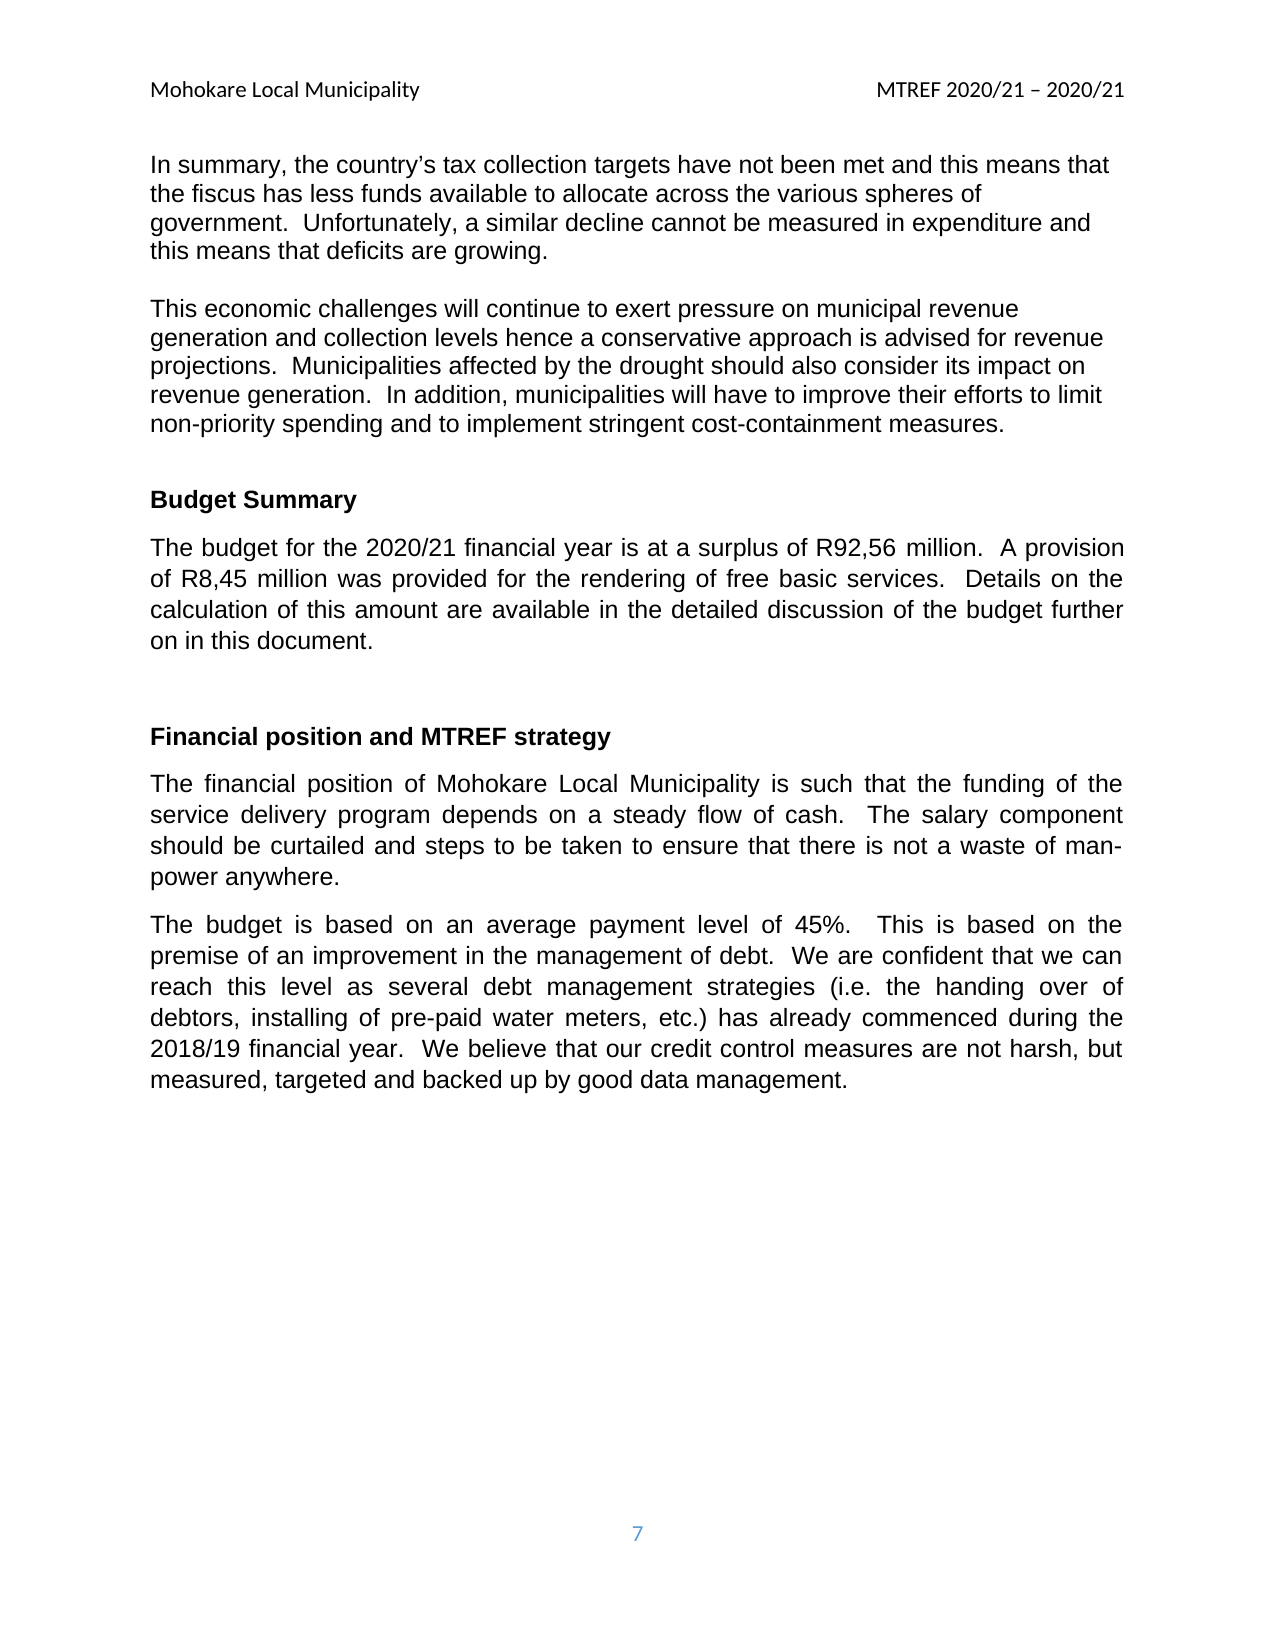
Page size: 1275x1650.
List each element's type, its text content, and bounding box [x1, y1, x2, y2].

text Budget Summary [150, 485, 1125, 514]
text In summary, the country’s tax collection targets have not been met and this means that the fiscus has less funds available to allocate across the various spheres of government. Unfortunately, a similar decline cannot be measured in expenditure and this means that deficits are growing. [150, 150, 1125, 265]
text The budget is based on an average payment level of 45%. This is based on the premise of an improvement in the management of debt. We are confident that we can reach this level as several debt management strategies (i.e. the handing over of debtors, installing of pre-paid water meters, etc.) has already commenced during the 2018/19 financial year. We believe that our credit control measures are not harsh, but measured, targeted and backed up by good data management. [150, 910, 1125, 1094]
text Financial position and MTREF strategy [150, 721, 1125, 750]
text The budget for the 2020/21 financial year is at a surplus of R92,56 million. A provision of R8,45 million was provided for the rendering of free basic services. Details on the calculation of this amount are available in the detailed discussion of the budget further on in this document. [150, 533, 1125, 655]
text This economic challenges will continue to exert pressure on municipal revenue generation and collection levels hence a conservative approach is advised for revenue projections. Municipalities affected by the drought should also consider its impact on revenue generation. In addition, municipalities will have to improve their efforts to limit non-priority spending and to implement stringent cost-containment measures. [150, 294, 1125, 437]
text The financial position of Mohokare Local Municipality is such that the funding of the service delivery program depends on a steady flow of cash. The salary component should be curtailed and steps to be taken to ensure that there is not a waste of man-power anywhere. [150, 769, 1125, 891]
